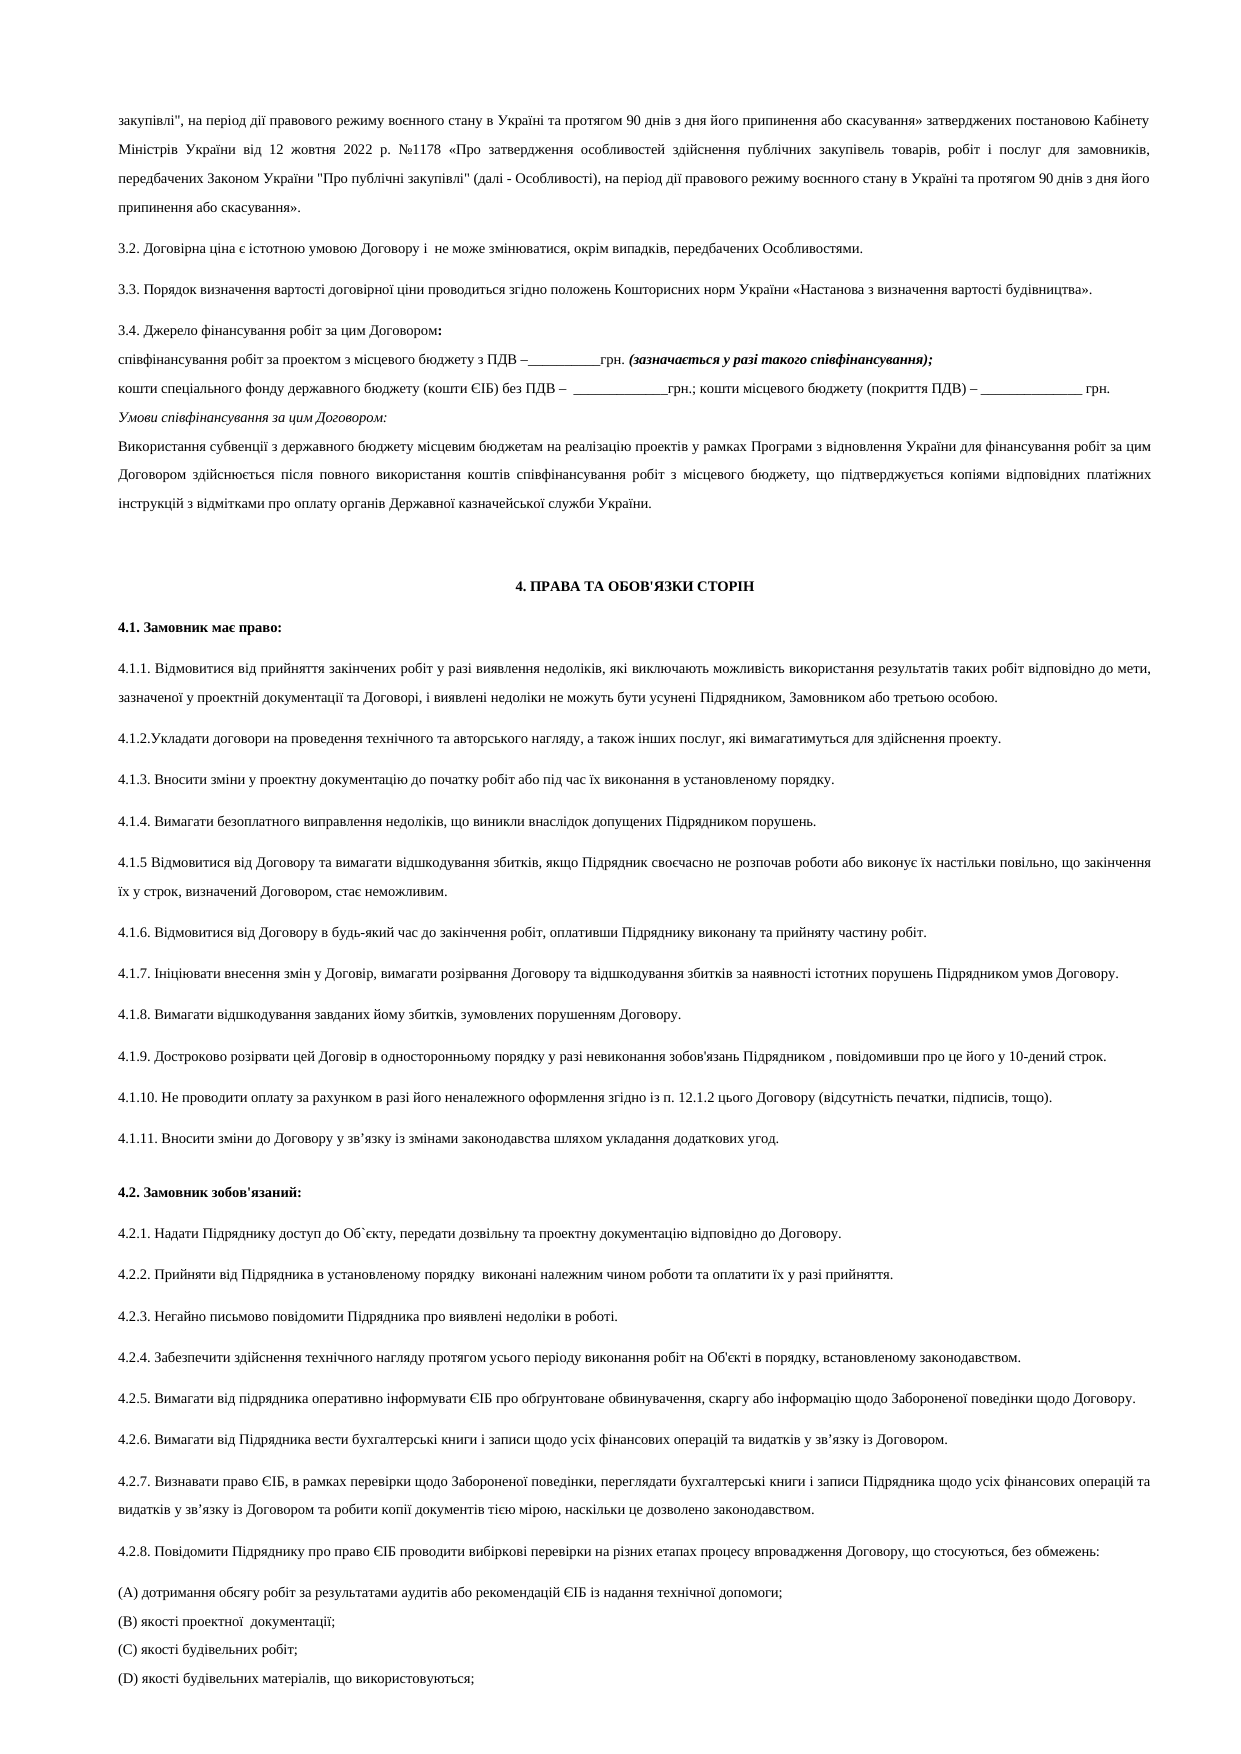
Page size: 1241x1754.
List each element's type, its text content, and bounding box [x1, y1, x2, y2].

text (C) якості будівельних робіт; [118, 1629, 1152, 1658]
text 4.2.4. Забезпечити здійснення технічного нагляду протягом усього періоду виконання робіт на Об'єкті в порядку, встановленому законодавством. [118, 1337, 1152, 1365]
text (D) якості будівельних матеріалів, що використовуються; [118, 1658, 1152, 1687]
text 4.2.6. Вимагати від Підрядника вести бухгалтерські книги і записи щодо усіх фінансових операцій та видатків у зв’язку із Договором. [118, 1419, 1152, 1448]
text 4.1.9. Достроково розірвати цей Договір в односторонньому порядку у разі невиконання зобов'язань Підрядником , повідомивши про це його у 10-дений строк. [118, 1035, 1152, 1064]
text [118, 100, 1152, 215]
text 4.2.1. Надати Підряднику доступ до Об`єкту, передати дозвільну та проектну документацію відповідно до Договору. [118, 1213, 1152, 1242]
text 4.1.3. Вносити зміни у проектну документацію до початку робіт або під час їх виконання в установленому порядку. [118, 759, 1152, 788]
text (B) якості проектної документації; [118, 1600, 1152, 1629]
text Умови співфінансування за цим Договором: [118, 397, 1151, 425]
text 4.2. Замовник зобов'язаний: [118, 1172, 1152, 1200]
text 4.1. Замовник має право: [118, 607, 1152, 635]
text кошти спеціального фонду державного бюджету (кошти ЄІБ) без ПДВ – _____________грн.; кошти місцевого бюджету (покриття ПДВ) – ______________ грн. [118, 368, 1151, 397]
text 3.4. Джерело фінансування робіт за цим Договором: [118, 310, 1151, 339]
text 4.1.11. Вносити зміни до Договору у зв’язку із змінами законодавства шляхом укладання додаткових угод. [118, 1118, 1152, 1147]
text (A) дотримання обсягу робіт за результатами аудитів або рекомендацій ЄІБ із надання технічної допомоги; [118, 1572, 1152, 1600]
text 4.1.6. Відмовитися від Договору в будь-який час до закінчення робіт, оплативши Підряднику виконану та прийняту частину робіт. [118, 912, 1152, 940]
text 4.1.2.Укладати договори на проведення технічного та авторського нагляду, а також інших послуг, які вимагатимуться для здійснення проекту. [118, 718, 1152, 747]
text 4.1.8. Вимагати відшкодування завданих йому збитків, зумовлених порушенням Договору. [118, 994, 1152, 1023]
text 4.2.3. Негайно письмово повідомити Підрядника про виявлені недоліки в роботі. [118, 1295, 1152, 1324]
text 3.2. Договірна ціна є істотною умовою Договору і не може змінюватися, окрім випадків, передбачених Особливостями. [118, 228, 1152, 256]
text 4.1.10. Не проводити оплату за рахунком в разі його неналежного оформлення згідно із п. 12.1.2 цього Договору (відсутність печатки, підписів, тощо). [118, 1077, 1152, 1105]
text співфінансування робіт за проектом з місцевого бюджету з ПДВ –__________грн. (зазначається у разі такого співфінансування); [118, 339, 1151, 368]
text 4.2.8. Повідомити Підряднику про право ЄІБ проводити вибіркові перевірки на різних етапах процесу впровадження Договору, що стосуються, без обмежень: [118, 1530, 1152, 1559]
text 4.2.2. Прийняти від Підрядника в установленому порядку виконані належним чином роботи та оплатити їх у разі прийняття. [118, 1254, 1152, 1283]
text Використання субвенції з державного бюджету місцевим бюджетам на реалізацію проектів у рамках Програми з відновлення України для фінансування робіт за цим Договором здійснюється після повного використання коштів співфінансування робіт з місцевого бюджету, що підтверджується копіями відповідних платіжних інструкцій з відмітками про оплату органів Державної казначейської служби України. [118, 425, 1152, 512]
text 4.2.5. Вимагати від підрядника оперативно інформувати ЄІБ про обґрунтоване обвинувачення, скаргу або інформацію щодо Забороненої поведінки щодо Договору. [118, 1378, 1152, 1407]
text 4.1.7. Ініціювати внесення змін у Договір, вимагати розірвання Договору та відшкодування збитків за наявності істотних порушень Підрядником умов Договору. [118, 953, 1152, 982]
text 3.3. Порядок визначення вартості договірної ціни проводиться згідно положень Кошторисних норм України «Настанова з визначення вартості будівництва». [118, 269, 1152, 298]
text 4.1.4. Вимагати безоплатного виправлення недоліків, що виникли внаслідок допущених Підрядником порушень. [118, 800, 1152, 829]
text 4. ПРАВА ТА ОБОВ'ЯЗКИ СТОРІН [118, 565, 1152, 594]
text 4.1.5 Відмовитися від Договору та вимагати відшкодування збитків, якщо Підрядник своєчасно не розпочав роботи або виконує їх настільки повільно, що закінчення їх у строк, визначений Договором, стає неможливим. [118, 842, 1152, 899]
text 4.2.7. Визнавати право ЄІБ, в рамках перевірки щодо Забороненої поведінки, переглядати бухгалтерські книги і записи Підрядника щодо усіх фінансових операцій та видатків у зв’язку із Договором та робити копії документів тією мірою, наскільки це дозволено законодавством. [118, 1460, 1152, 1518]
text 4.1.1. Відмовитися від прийняття закінчених робіт у разі виявлення недоліків, які виключають можливість використання результатів таких робіт відповідно до мети, зазначеної у проектній документації та Договорі, і виявлені недоліки не можуть бути усунені Підрядником, Замовником або третьою особою. [118, 648, 1152, 705]
